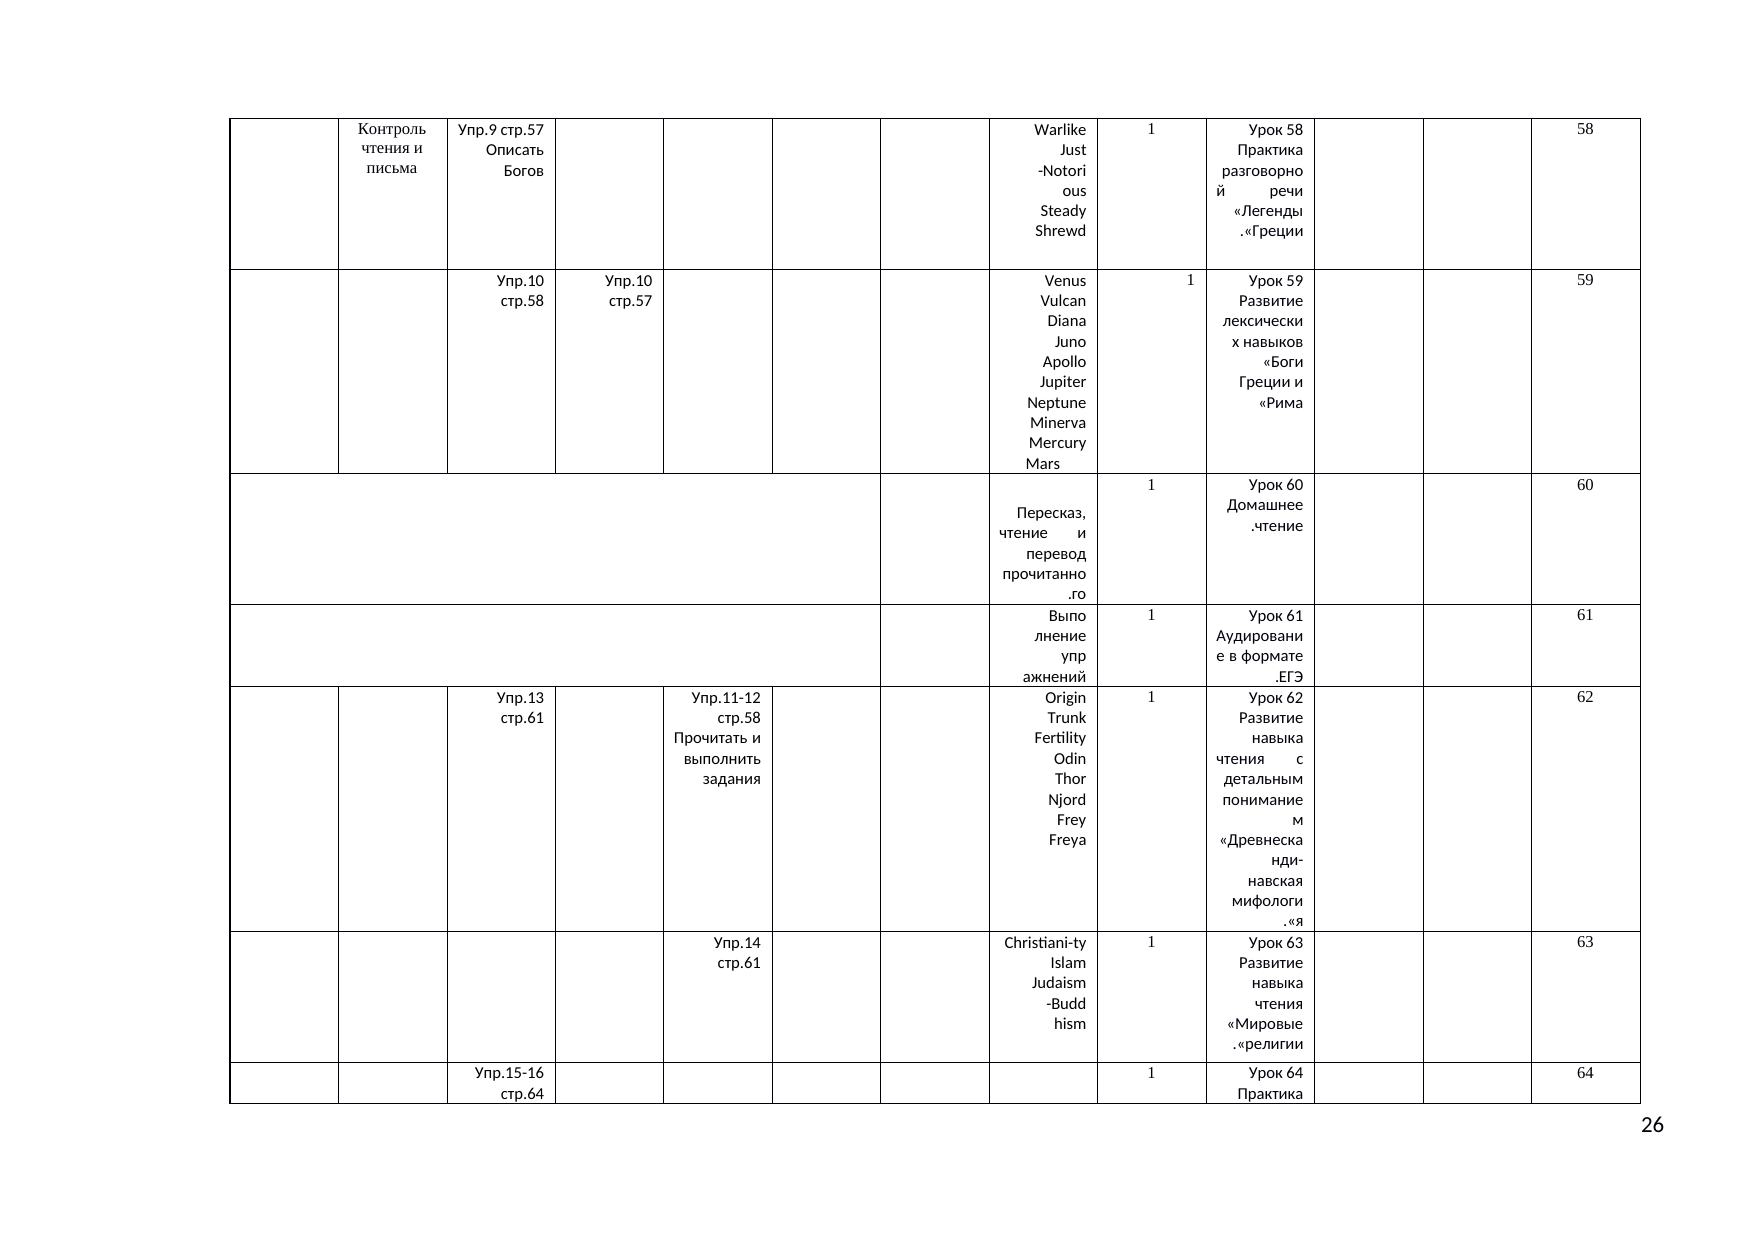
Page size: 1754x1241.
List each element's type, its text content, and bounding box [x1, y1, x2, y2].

table_cell [1315, 474, 1423, 604]
table_cell [556, 687, 663, 931]
table_cell [773, 119, 880, 269]
table_cell [1315, 687, 1423, 931]
table_cell [773, 932, 880, 1062]
table_cell Урок 61 Аудирование в формате ЕГЭ. [1207, 605, 1314, 686]
table_cell [1315, 270, 1423, 473]
table_cell 62 [1532, 687, 1640, 931]
table_cell [339, 270, 447, 473]
table_cell Christiani-ty Islam Judaism Budd- hism [990, 932, 1097, 1062]
table_cell [1315, 119, 1423, 269]
table_cell 1 [1098, 119, 1206, 269]
table_cell 1 [1098, 932, 1206, 1062]
table_cell [664, 270, 772, 473]
table_cell [881, 119, 989, 269]
table_cell [881, 687, 989, 931]
table_cell [664, 119, 772, 269]
table_cell [339, 932, 447, 1062]
table_cell 1 [1098, 474, 1206, 604]
table_cell Упр.9 стр.57 Описать Богов [448, 119, 555, 269]
table_cell 61 [1532, 605, 1640, 686]
table_cell [231, 474, 880, 604]
table_cell [990, 1063, 1097, 1103]
table_cell Упр.11-12 стр.58 Прочитать и выполнить задания [664, 687, 772, 931]
table_cell [1315, 1063, 1423, 1103]
table_cell [1424, 474, 1531, 604]
table_cell Venus Vulcan Diana Juno Apollo Jupiter Neptune Minerva Mercury Mars [990, 270, 1097, 473]
table_cell [339, 1063, 447, 1103]
table_cell Упр.15-16 стр.64 [448, 1063, 555, 1103]
table_cell [881, 605, 989, 686]
table_cell 58 [1532, 119, 1640, 269]
table_cell [1424, 687, 1531, 931]
table_cell [231, 932, 338, 1062]
table_cell [556, 932, 663, 1062]
table_cell [1424, 1063, 1531, 1103]
table_cell [231, 119, 338, 269]
table_cell [773, 270, 880, 473]
table_cell [881, 474, 989, 604]
table_cell Упр.10 стр.57 [556, 270, 663, 473]
table_cell Урок 63 Развитие навыка чтения «Мировые религии». [1207, 932, 1314, 1062]
table_cell 1 [1098, 270, 1206, 473]
table_cell [881, 932, 989, 1062]
table_cell 1 [1098, 1063, 1206, 1103]
table_cell [1315, 932, 1423, 1062]
table_cell [231, 605, 880, 686]
table_cell [1424, 932, 1531, 1062]
table_cell Warlike Just Notori- ous Steady Shrewd [990, 119, 1097, 269]
table_cell 63 [1532, 932, 1640, 1062]
table_cell Урок 59 Развитие лексических навыков «Боги Греции и Рима» [1207, 270, 1314, 473]
table_cell Упр.14 стр.61 [664, 932, 772, 1062]
table_cell [1424, 119, 1531, 269]
table_cell Пересказ, чтение и перевод прочитанного. [990, 474, 1097, 604]
table_cell [664, 1063, 772, 1103]
table_cell [448, 932, 555, 1062]
table_cell [231, 687, 338, 931]
table_cell 64 [1532, 1063, 1640, 1103]
table_cell 60 [1532, 474, 1640, 604]
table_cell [1207, 1063, 1314, 1103]
table_cell [773, 1063, 880, 1103]
table_cell [1315, 605, 1423, 686]
table_cell Урок 62 Развитие навыка чтения с детальным пониманием «Древнесканди-навская мифология». [1207, 687, 1314, 931]
table_cell Упр.13 стр.61 [448, 687, 555, 931]
table_cell [773, 687, 880, 931]
table_cell [339, 687, 447, 931]
table_cell [231, 270, 338, 473]
table_cell [556, 1063, 663, 1103]
table_cell [556, 119, 663, 269]
table_cell 59 [1532, 270, 1640, 473]
table_cell [881, 270, 989, 473]
table_cell Контроль чтения и письма [339, 119, 447, 269]
table_cell [231, 1063, 338, 1103]
table_cell Origin Trunk Fertility Odin Thor Njord Frey Freya [990, 687, 1097, 931]
table_cell [881, 1063, 989, 1103]
table_cell 1 [1098, 605, 1206, 686]
table_cell [1424, 270, 1531, 473]
table_cell Упр.10 стр.58 [448, 270, 555, 473]
table_cell [1424, 605, 1531, 686]
table_cell 1 [1098, 687, 1206, 931]
table_cell Урок 58 Практика разговорной речи «Легенды Греции». [1207, 119, 1314, 269]
table_cell Выполнение упражнений [990, 605, 1097, 686]
table_cell Урок 60 Домашнее чтение. [1207, 474, 1314, 604]
